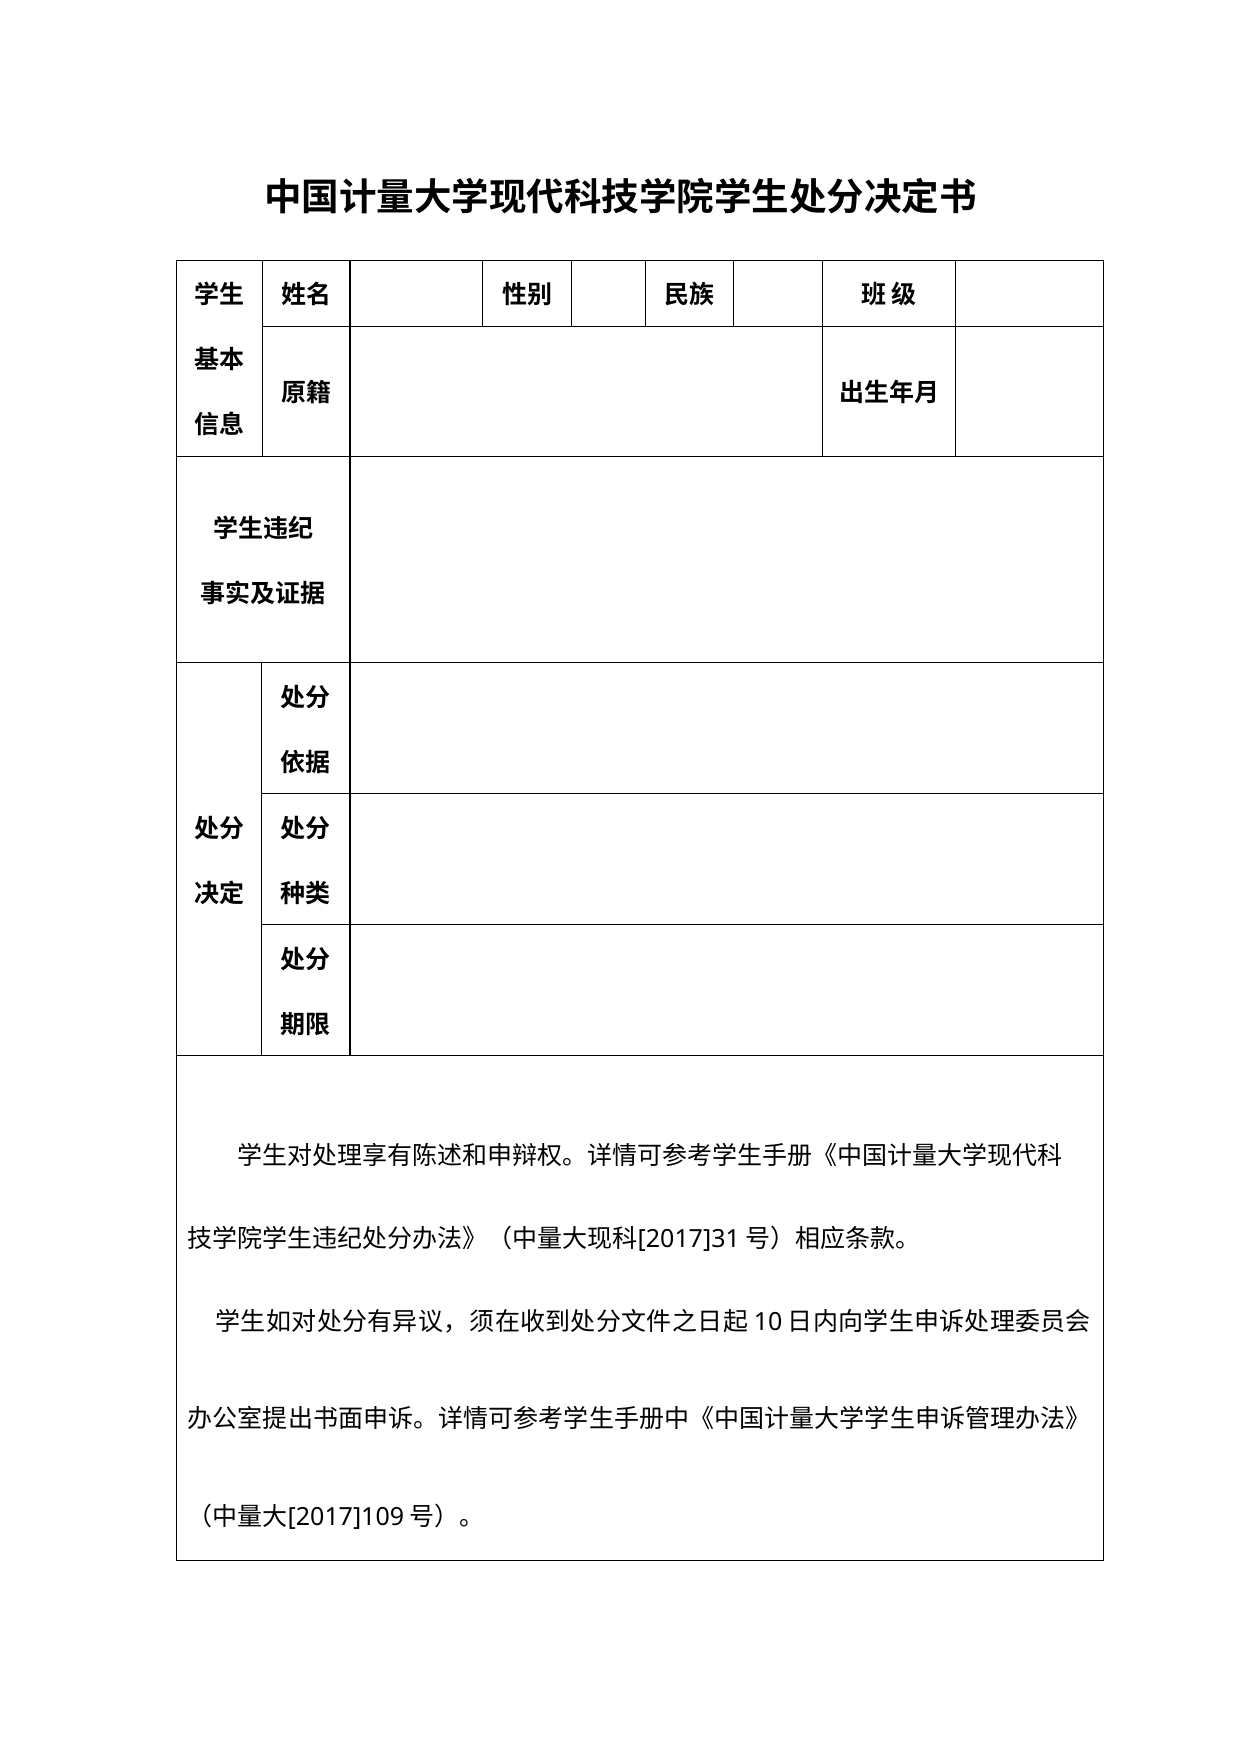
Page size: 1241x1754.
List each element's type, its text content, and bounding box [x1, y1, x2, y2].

table_cell [351, 794, 1103, 924]
table_header [351, 261, 482, 326]
table_header 班 级 [823, 261, 955, 326]
table_cell [351, 327, 822, 456]
table_cell [351, 663, 1103, 793]
table_cell [351, 925, 1103, 1055]
table_cell 处分决定 [177, 663, 261, 1055]
table_cell 处分依据 [262, 663, 349, 793]
table_cell [351, 457, 1103, 662]
table_cell 出生年月 [823, 327, 955, 456]
table_header 民族 [646, 261, 733, 326]
table_header 姓名 [263, 261, 349, 326]
table_header 性别 [483, 261, 571, 326]
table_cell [177, 1056, 1103, 1559]
table_header [734, 261, 822, 326]
table_cell 学生违纪 事实及证据 [177, 457, 349, 662]
table_cell 处分期限 [262, 925, 349, 1055]
table_header [572, 261, 645, 326]
table_cell 原籍 [263, 327, 349, 456]
table_header [956, 261, 1103, 326]
table_header 学生基本信息 [177, 261, 262, 456]
table_cell [956, 327, 1103, 456]
table_cell 处分种类 [262, 794, 349, 924]
text 中国计量大学现代科技学院学生处分决定书 [187, 162, 1053, 227]
